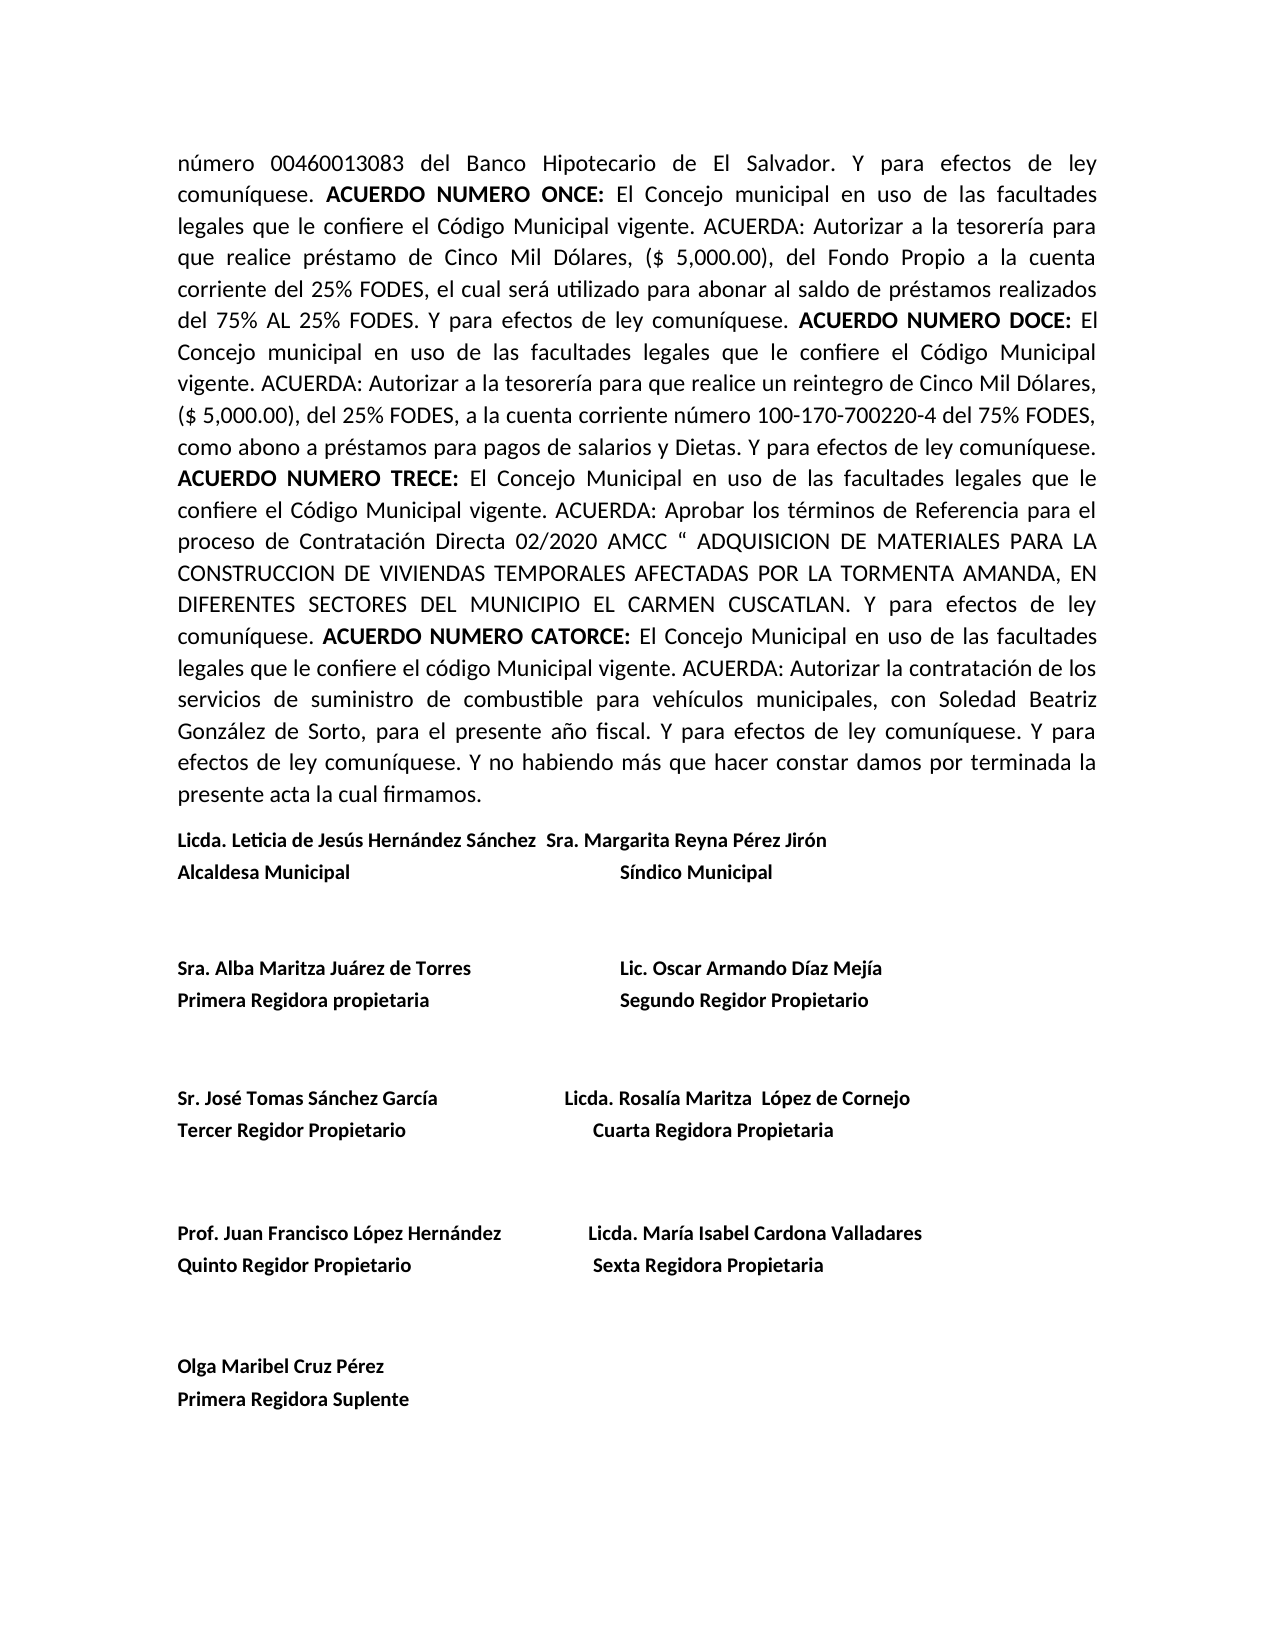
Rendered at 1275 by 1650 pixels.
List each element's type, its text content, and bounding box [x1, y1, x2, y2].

text Licda. Leticia de Jesús Hernández Sánchez Sra. Margarita Reyna Pérez Jirón [177, 827, 1099, 852]
text Alcaldesa Municipal Síndico Municipal [177, 859, 1099, 885]
text Sra. Alba Maritza Juárez de Torres Lic. Oscar Armando Díaz Mejía [177, 955, 1099, 980]
text Prof. Juan Francisco López Hernández Licda. María Isabel Cardona Valladares [177, 1220, 1099, 1245]
text Primera Regidora propietaria Segundo Regidor Propietario [177, 987, 1099, 1012]
text Tercer Regidor Propietario Cuarta Regidora Propietaria [177, 1118, 1099, 1143]
text Sr. José Tomas Sánchez García Licda. Rosalía Maritza López de Cornejo [177, 1085, 1099, 1111]
text Olga Maribel Cruz Pérez [177, 1354, 1099, 1379]
text Primera Regidora Suplente [177, 1386, 1099, 1411]
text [177, 148, 1098, 808]
text Quinto Regidor Propietario Sexta Regidora Propietaria [177, 1252, 1099, 1277]
